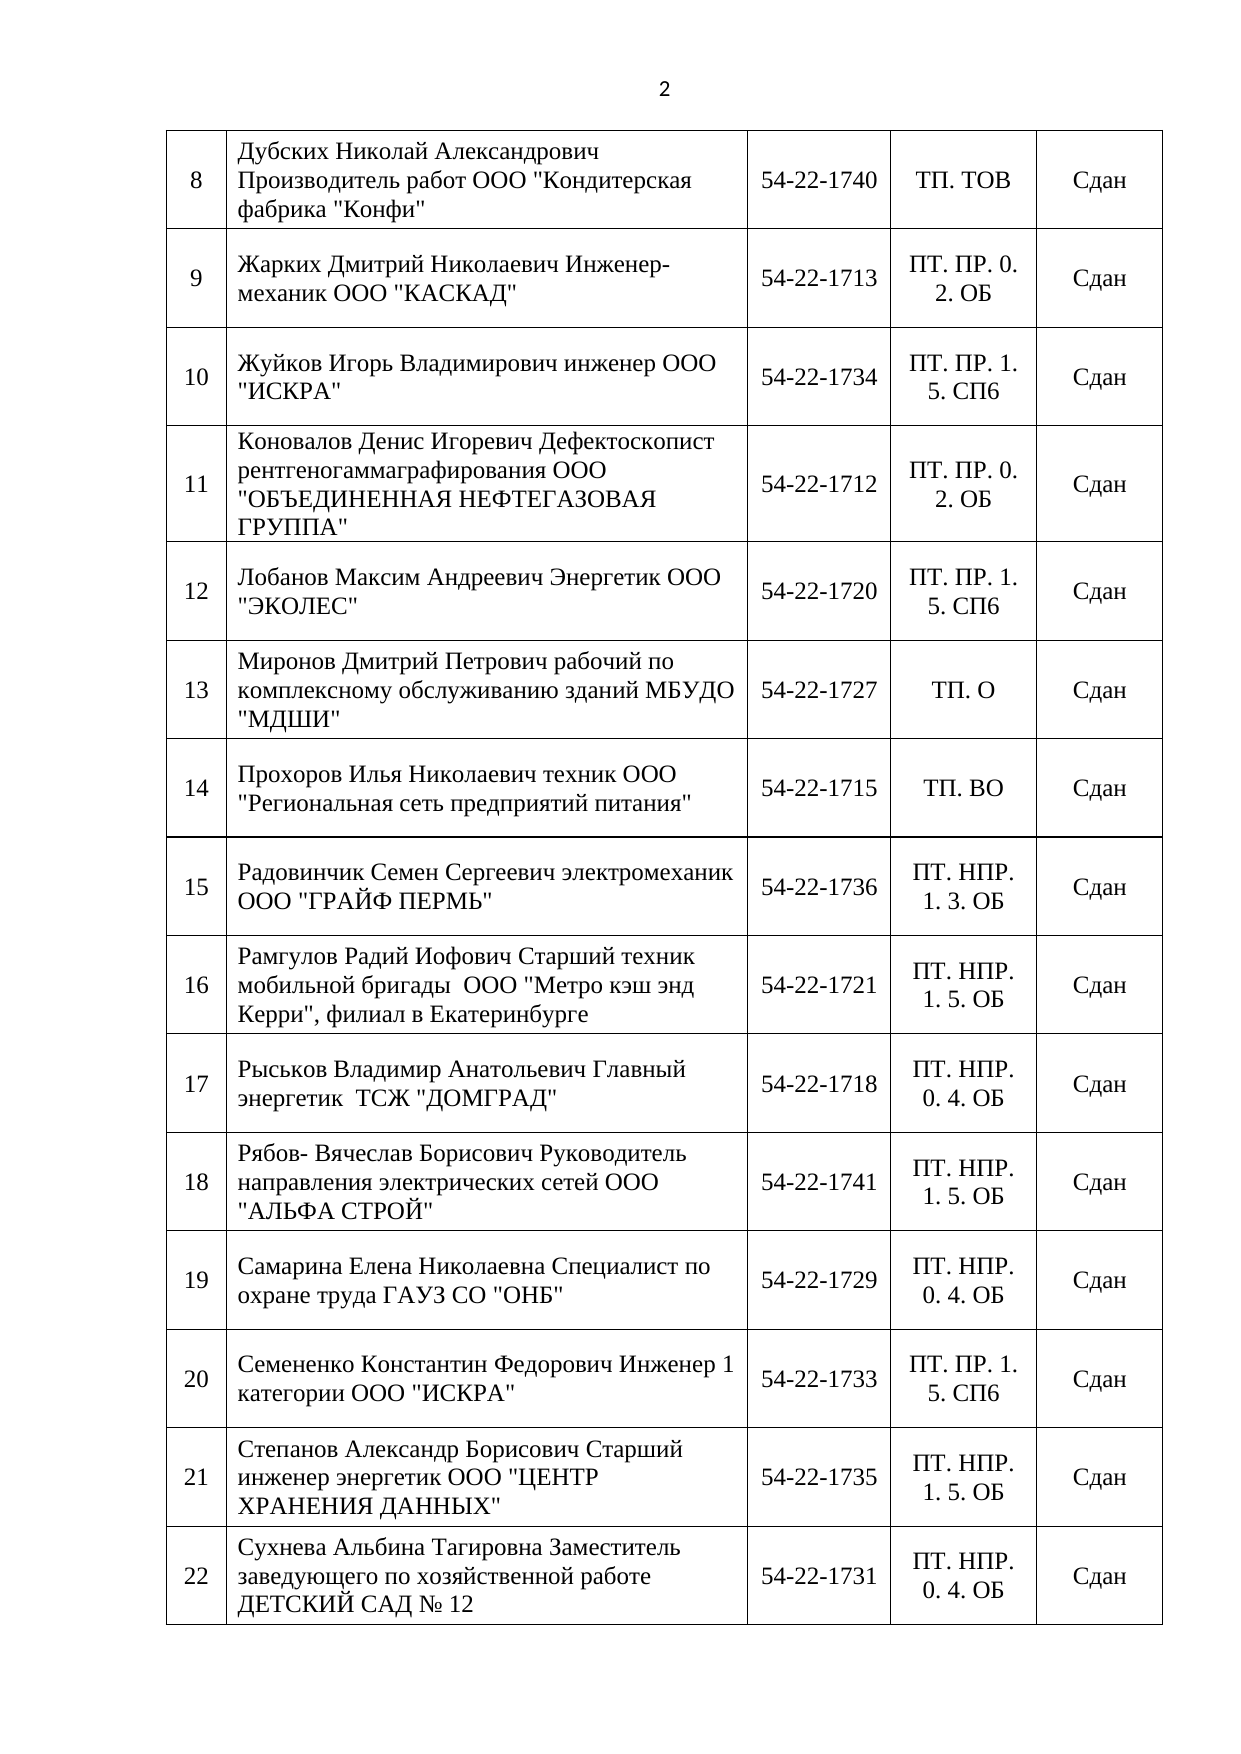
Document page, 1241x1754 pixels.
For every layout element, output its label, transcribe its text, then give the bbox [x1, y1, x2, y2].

table_cell 14 [167, 739, 226, 836]
table_cell Сдан [1037, 641, 1162, 738]
table_cell 54-22-1715 [748, 739, 890, 836]
table_cell Сдан [1037, 229, 1162, 327]
table_cell 10 [167, 328, 226, 425]
table_cell ПТ. ПР. 0. 2. ОБ [891, 426, 1036, 541]
table_cell 16 [167, 936, 226, 1033]
table_cell ПТ. НПР. 1. 5. ОБ [891, 936, 1036, 1033]
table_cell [227, 1527, 747, 1624]
table_cell 54-22-1729 [748, 1231, 890, 1329]
table_cell Сдан [1037, 1034, 1162, 1132]
table_cell ПТ. НПР. 0. 4. ОБ [891, 1034, 1036, 1132]
table_cell Семененко Константин Федорович Инженер 1 категории ООО "ИСКРА" [227, 1330, 747, 1427]
table_cell ПТ. ПР. 0. 2. ОБ [891, 229, 1036, 327]
table_cell Рамгулов Радий Иофович Старший техник мобильной бригады ООО "Метро кэш энд Керри", филиал в Екатеринбурге [227, 936, 747, 1033]
table_cell Жуйков Игорь Владимирович инженер ООО "ИСКРА" [227, 328, 747, 425]
table_cell ПТ. ПР. 1. 5. СП6 [891, 542, 1036, 639]
table_cell ПТ. НПР. 0. 4. ОБ [891, 1527, 1036, 1624]
table_cell Лобанов Максим Андреевич Энергетик ООО "ЭКОЛЕС" [227, 542, 747, 639]
table_cell 54-22-1720 [748, 542, 890, 639]
table_cell 54-22-1740 [748, 131, 890, 228]
table_cell Рыськов Владимир Анатольевич Главный энергетик ТСЖ "ДОМГРАД" [227, 1034, 747, 1132]
table_cell Сдан [1037, 1133, 1162, 1230]
table_cell Сдан [1037, 1527, 1162, 1624]
table_cell 8 [167, 131, 226, 228]
table_cell Сдан [1037, 1428, 1162, 1526]
table_cell Сдан [1037, 426, 1162, 541]
table_cell 54-22-1713 [748, 229, 890, 327]
table_cell 54-22-1734 [748, 328, 890, 425]
table_cell 9 [167, 229, 226, 327]
table_cell 54-22-1712 [748, 426, 890, 541]
table_cell ПТ. НПР. 0. 4. ОБ [891, 1231, 1036, 1329]
table_cell Сдан [1037, 936, 1162, 1033]
table_cell 54-22-1733 [748, 1330, 890, 1427]
table_cell ПТ. НПР. 1. 5. ОБ [891, 1133, 1036, 1230]
table_cell ТП. О [891, 641, 1036, 738]
table_cell ТП. ТОВ [891, 131, 1036, 228]
table_cell Рябов- Вячеслав Борисович Руководитель направления электрических сетей ООО "АЛЬФА СТРОЙ" [227, 1133, 747, 1230]
table_cell Сдан [1037, 739, 1162, 836]
table_cell ПТ. ПР. 1. 5. СП6 [891, 328, 1036, 425]
table_cell 54-22-1731 [748, 1527, 890, 1624]
table_cell Прохоров Илья Николаевич техник ООО "Региональная сеть предприятий питания" [227, 739, 747, 836]
table_cell 12 [167, 542, 226, 639]
table_cell Сдан [1037, 1330, 1162, 1427]
table_cell ПТ. ПР. 1. 5. СП6 [891, 1330, 1036, 1427]
table_cell 54-22-1735 [748, 1428, 890, 1526]
table_cell 18 [167, 1133, 226, 1230]
table_cell Коновалов Денис Игоревич Дефектоскопист рентгеногаммаграфирования ООО "ОБЪЕДИНЕННАЯ НЕФТЕГАЗОВАЯ ГРУППА" [227, 426, 747, 541]
table_cell Дубских Николай Александрович Производитель работ ООО "Кондитерская фабрика "Конфи" [227, 131, 747, 228]
table_cell Сдан [1037, 131, 1162, 228]
table_cell Самарина Елена Николаевна Специалист по охране труда ГАУЗ СО "ОНБ" [227, 1231, 747, 1329]
table_cell 15 [167, 838, 226, 935]
table_cell Сдан [1037, 328, 1162, 425]
table_cell ТП. ВО [891, 739, 1036, 836]
table_cell Радовинчик Семен Сергеевич электромеханик ООО "ГРАЙФ ПЕРМЬ" [227, 838, 747, 935]
table_cell Миронов Дмитрий Петрович рабочий по комплексному обслуживанию зданий МБУДО "МДШИ" [227, 641, 747, 738]
table_cell 13 [167, 641, 226, 738]
table_cell 54-22-1741 [748, 1133, 890, 1230]
table_cell 21 [167, 1428, 226, 1526]
table_cell 54-22-1718 [748, 1034, 890, 1132]
table_cell Сдан [1037, 838, 1162, 935]
table_cell ПТ. НПР. 1. 5. ОБ [891, 1428, 1036, 1526]
table_cell Жарких Дмитрий Николаевич Инженер-механик ООО "КАСКАД" [227, 229, 747, 327]
table_cell Сдан [1037, 1231, 1162, 1329]
table_cell 20 [167, 1330, 226, 1427]
table_cell 54-22-1727 [748, 641, 890, 738]
table_cell Сдан [1037, 542, 1162, 639]
table_cell 54-22-1721 [748, 936, 890, 1033]
table_cell 22 [167, 1527, 226, 1624]
table_cell 17 [167, 1034, 226, 1132]
table_cell 54-22-1736 [748, 838, 890, 935]
table_cell 11 [167, 426, 226, 541]
table_cell Степанов Александр Борисович Старший инженер энергетик ООО "ЦЕНТР ХРАНЕНИЯ ДАННЫХ" [227, 1428, 747, 1526]
table_cell ПТ. НПР. 1. 3. ОБ [891, 838, 1036, 935]
table_cell 19 [167, 1231, 226, 1329]
